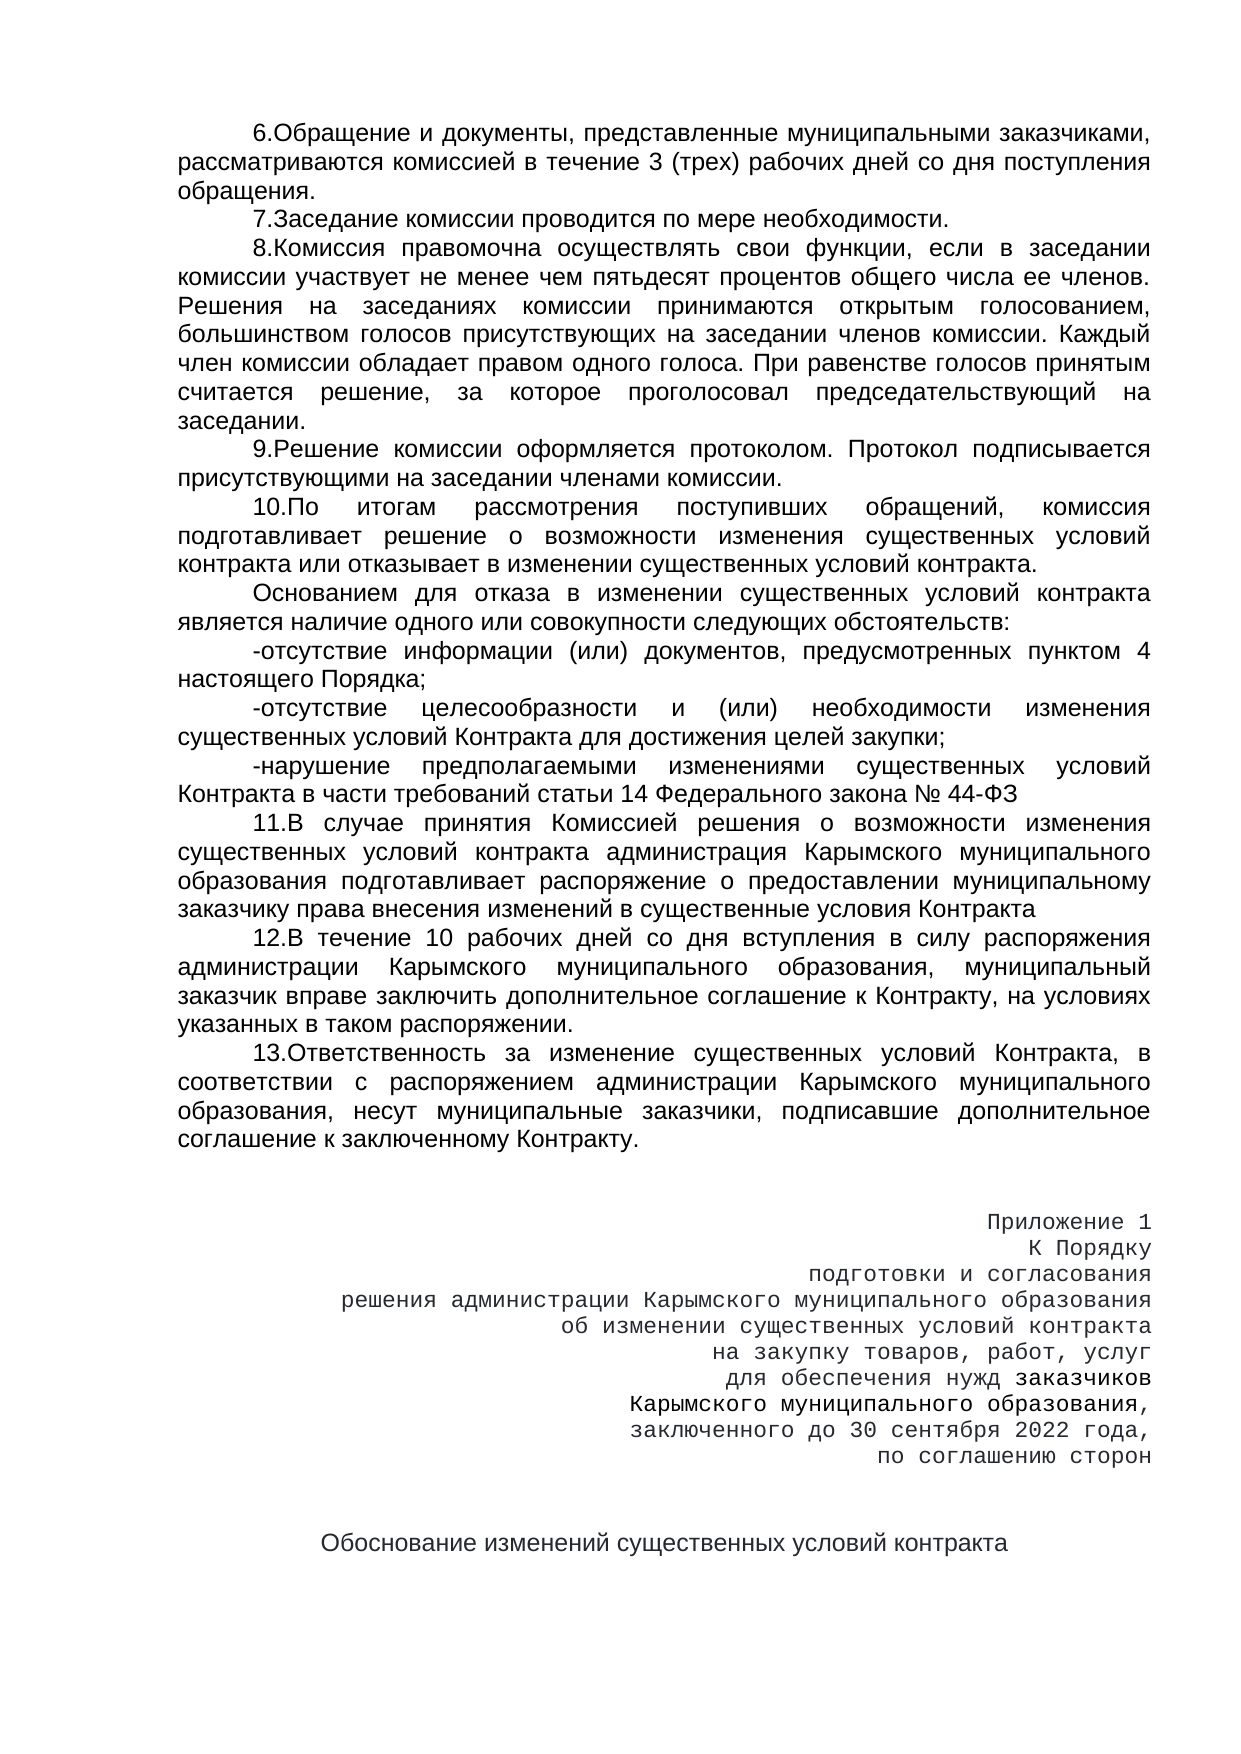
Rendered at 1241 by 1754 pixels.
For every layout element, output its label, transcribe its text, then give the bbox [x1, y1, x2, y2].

text подготовки и согласования [177, 1262, 1152, 1288]
text 12.В течение 10 рабочих дней со дня вступления в силу распоряжения администрации Карымского муниципального образования, муниципальный заказчик вправе заключить дополнительное соглашение к Контракту, на условиях указанных в таком распоряжении. [177, 923, 1152, 1038]
text Основанием для отказа в изменении существенных условий контракта является наличие одного или совокупности следующих обстоятельств: [177, 578, 1152, 636]
text Обоснование изменений существенных условий контракта [177, 1527, 1152, 1556]
text заключенного до 30 сентября 2022 года, [177, 1418, 1152, 1444]
text Карымского муниципального образования, [177, 1392, 1152, 1418]
text -отсутствие информации (или) документов, предусмотренных пунктом 4 настоящего Порядка; [177, 636, 1152, 693]
text по соглашению сторон [177, 1444, 1152, 1470]
text для обеспечения нужд заказчиков [177, 1366, 1152, 1392]
text решения администрации Карымского муниципального образования [177, 1288, 1152, 1314]
text 13.Ответственность за изменение существенных условий Контракта, в соответствии с распоряжением администрации Карымского муниципального образования, несут муниципальные заказчики, подписавшие дополнительное соглашение к заключенному Контракту. [177, 1038, 1152, 1153]
text Приложение 1 [177, 1211, 1152, 1237]
text 10.По итогам рассмотрения поступивших обращений, комиссия подготавливает решение о возможности изменения существенных условий контракта или отказывает в изменении существенных условий контракта. [177, 492, 1152, 578]
text об изменении существенных условий контракта [177, 1314, 1152, 1340]
text -отсутствие целесообразности и (или) необходимости изменения существенных условий Контракта для достижения целей закупки; [177, 693, 1152, 751]
text 9.Решение комиссии оформляется протоколом. Протокол подписывается присутствующими на заседании членами комиссии. [177, 434, 1152, 492]
text 11.В случае принятия Комиссией решения о возможности изменения существенных условий контракта администрация Карымского муниципального образования подготавливает распоряжение о предоставлении муниципальному заказчику права внесения изменений в существенные условия Контракта [177, 808, 1152, 923]
text 8.Комиссия правомочна осуществлять свои функции, если в заседании комиссии участвует не менее чем пятьдесят процентов общего числа ее членов. Решения на заседаниях комиссии принимаются открытым голосованием, большинством голосов присутствующих на заседании членов комиссии. Каждый член комиссии обладает правом одного голоса. При равенстве голосов принятым считается решение, за которое проголосовал председательствующий на заседании. [177, 233, 1152, 434]
text 6.Обращение и документы, представленные муниципальными заказчиками, рассматриваются комиссией в течение 3 (трех) рабочих дней со дня поступления обращения. [177, 118, 1152, 204]
text на закупку товаров, работ, услуг [177, 1340, 1152, 1366]
text -нарушение предполагаемыми изменениями существенных условий Контракта в части требований статьи 14 Федерального закона № 44-ФЗ [177, 751, 1152, 808]
text 7.Заседание комиссии проводится по мере необходимости. [177, 204, 1152, 233]
text К Порядку [177, 1237, 1152, 1262]
